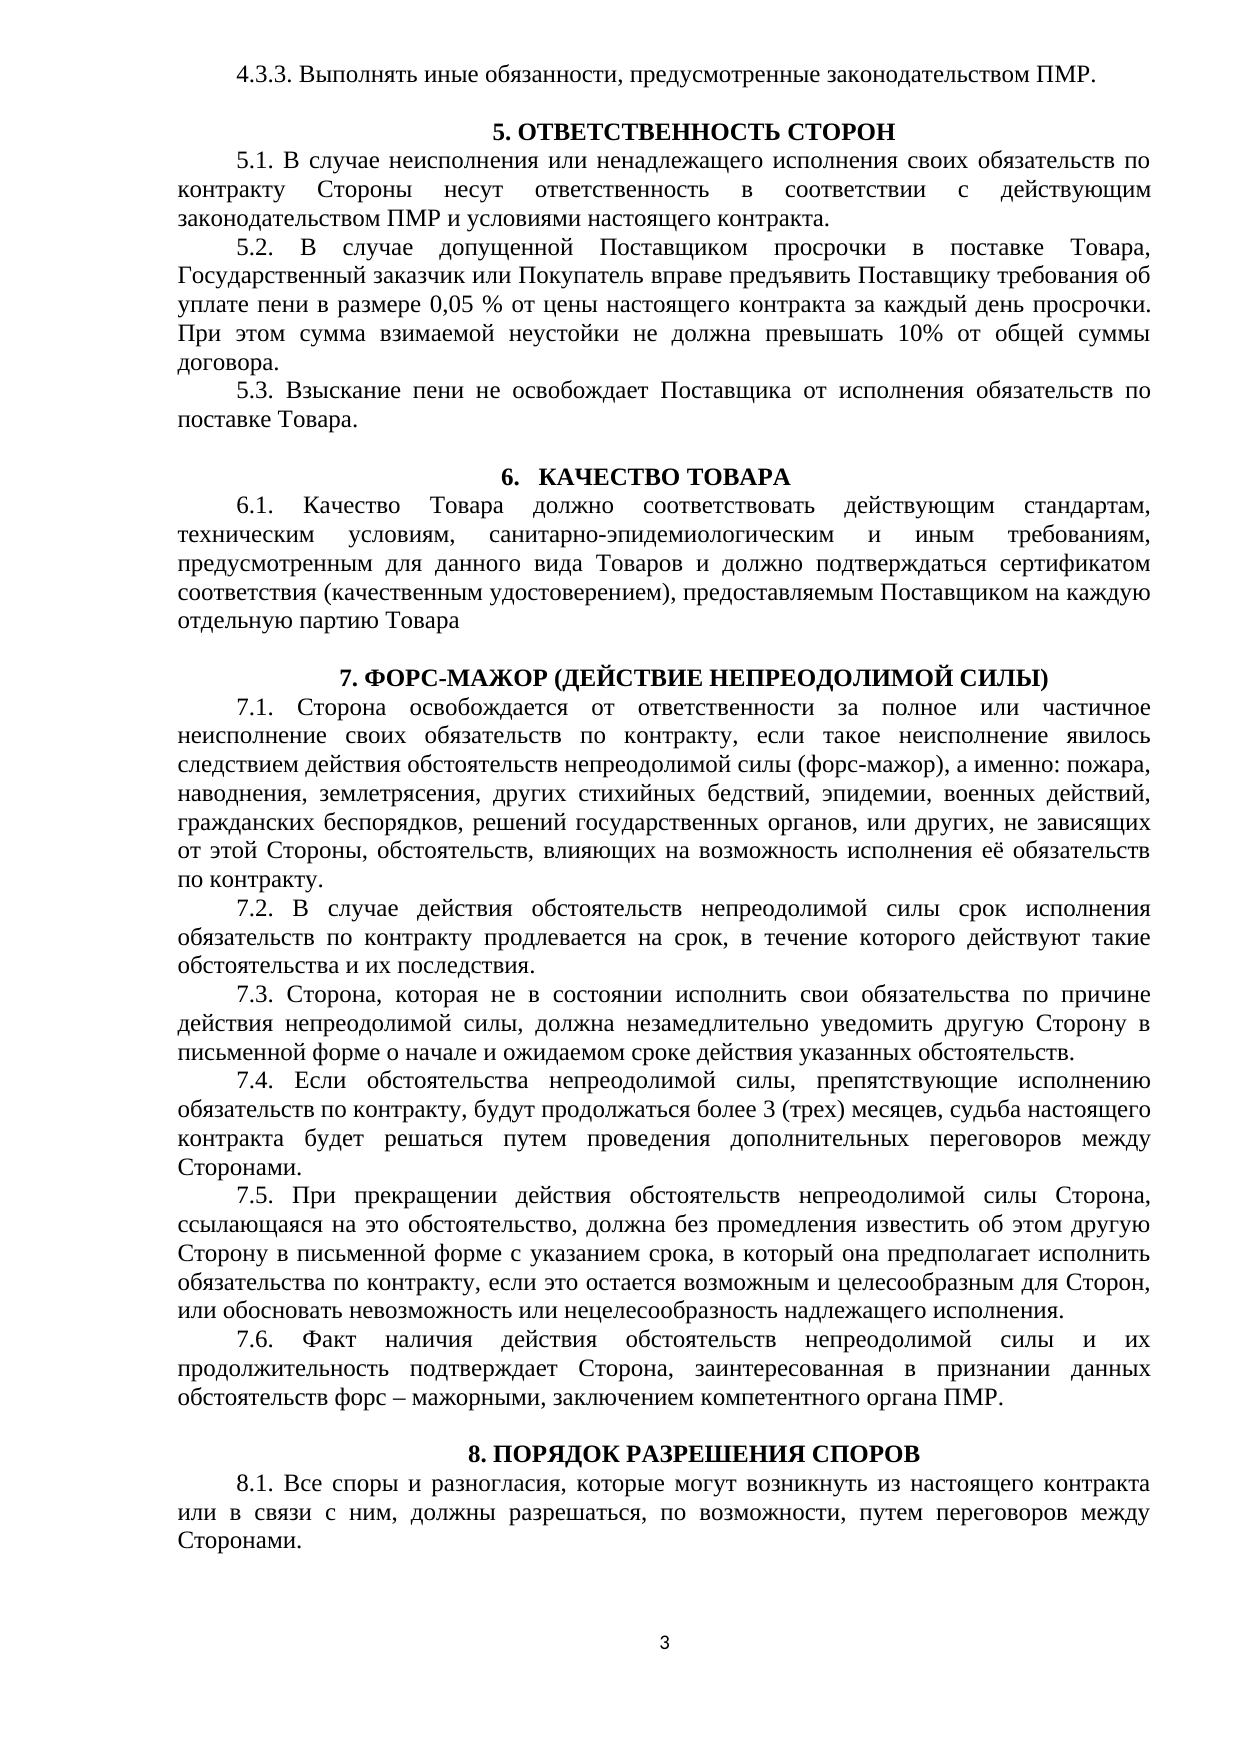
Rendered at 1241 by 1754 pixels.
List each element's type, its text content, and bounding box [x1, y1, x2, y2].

text 7.6. Факт наличия действия обстоятельств непреодолимой силы и их продолжительность подтверждает Сторона, заинтересованная в признании данных обстоятельств форс – мажорными, заключением компетентного органа ПМР. [177, 1324, 1152, 1410]
text 4.3.3. Выполнять иные обязанности, предусмотренные законодательством ПМР. [177, 59, 1152, 88]
text 7. ФОРС-МАЖОР (ДЕЙСТВИЕ НЕПРЕОДОЛИМОЙ СИЛЫ) [177, 663, 1152, 692]
text 7.5. При прекращении действия обстоятельств непреодолимой силы Сторона, ссылающаяся на это обстоятельство, должна без промедления известить об этом другую Сторону в письменной форме с указанием срока, в который она предполагает исполнить обязательства по контракту, если это остается возможным и целесообразным для Сторон, или обосновать невозможность или нецелесообразность надлежащего исполнения. [177, 1180, 1152, 1324]
text 7.1. Сторона освобождается от ответственности за полное или частичное неисполнение своих обязательств по контракту, если такое неисполнение явилось следствием действия обстоятельств непреодолимой силы (форс-мажор), а именно: пожара, наводнения, землетрясения, других стихийных бедствий, эпидемии, военных действий, гражданских беспорядков, решений государственных органов, или других, не зависящих от этой Стороны, обстоятельств, влияющих на возможность исполнения её обязательств по контракту. [177, 692, 1152, 893]
text 5. ОТВЕТСТВЕННОСТЬ СТОРОН [177, 117, 1152, 145]
text 5.3. Взыскание пени не освобождает Поставщика от исполнения обязательств по поставке Товара. [177, 375, 1152, 433]
text 6.1. Качество Товара должно соответствовать действующим стандартам, техническим условиям, санитарно-эпидемиологическим и иным требованиям, предусмотренным для данного вида Товаров и должно подтверждаться сертификатом соответствия (качественным удостоверением), предоставляемым Поставщиком на каждую отдельную партию Товара [177, 490, 1152, 634]
text 7.3. Сторона, которая не в состоянии исполнить свои обязательства по причине действия непреодолимой силы, должна незамедлительно уведомить другую Сторону в письменной форме о начале и ожидаемом сроке действия указанных обстоятельств. [177, 979, 1152, 1065]
text 8. ПОРЯДОК РАЗРЕШЕНИЯ СПОРОВ [177, 1439, 1152, 1468]
text 7.4. Если обстоятельства непреодолимой силы, препятствующие исполнению обязательств по контракту, будут продолжаться более 3 (трех) месяцев, судьба настоящего контракта будет решаться путем проведения дополнительных переговоров между Сторонами. [177, 1065, 1152, 1180]
text 5.2. В случае допущенной Поставщиком просрочки в поставке Товара, Государственный заказчик или Покупатель вправе предъявить Поставщику требования об уплате пени в размере 0,05 % от цены настоящего контракта за каждый день просрочки. При этом сумма взимаемой неустойки не должна превышать 10% от общей суммы договора. [177, 232, 1152, 375]
list КАЧЕСТВО ТОВАРА [140, 462, 1152, 490]
text 5.1. В случае неисполнения или ненадлежащего исполнения своих обязательств по контракту Стороны несут ответственность в соответствии с действующим законодательством ПМР и условиями настоящего контракта. [177, 145, 1152, 232]
text 7.2. В случае действия обстоятельств непреодолимой силы срок исполнения обязательств по контракту продлевается на срок, в течение которого действуют такие обстоятельства и их последствия. [177, 893, 1152, 979]
text 8.1. Все споры и разногласия, которые могут возникнуть из настоящего контракта или в связи с ним, должны разрешаться, по возможности, путем переговоров между Сторонами. [177, 1468, 1152, 1554]
